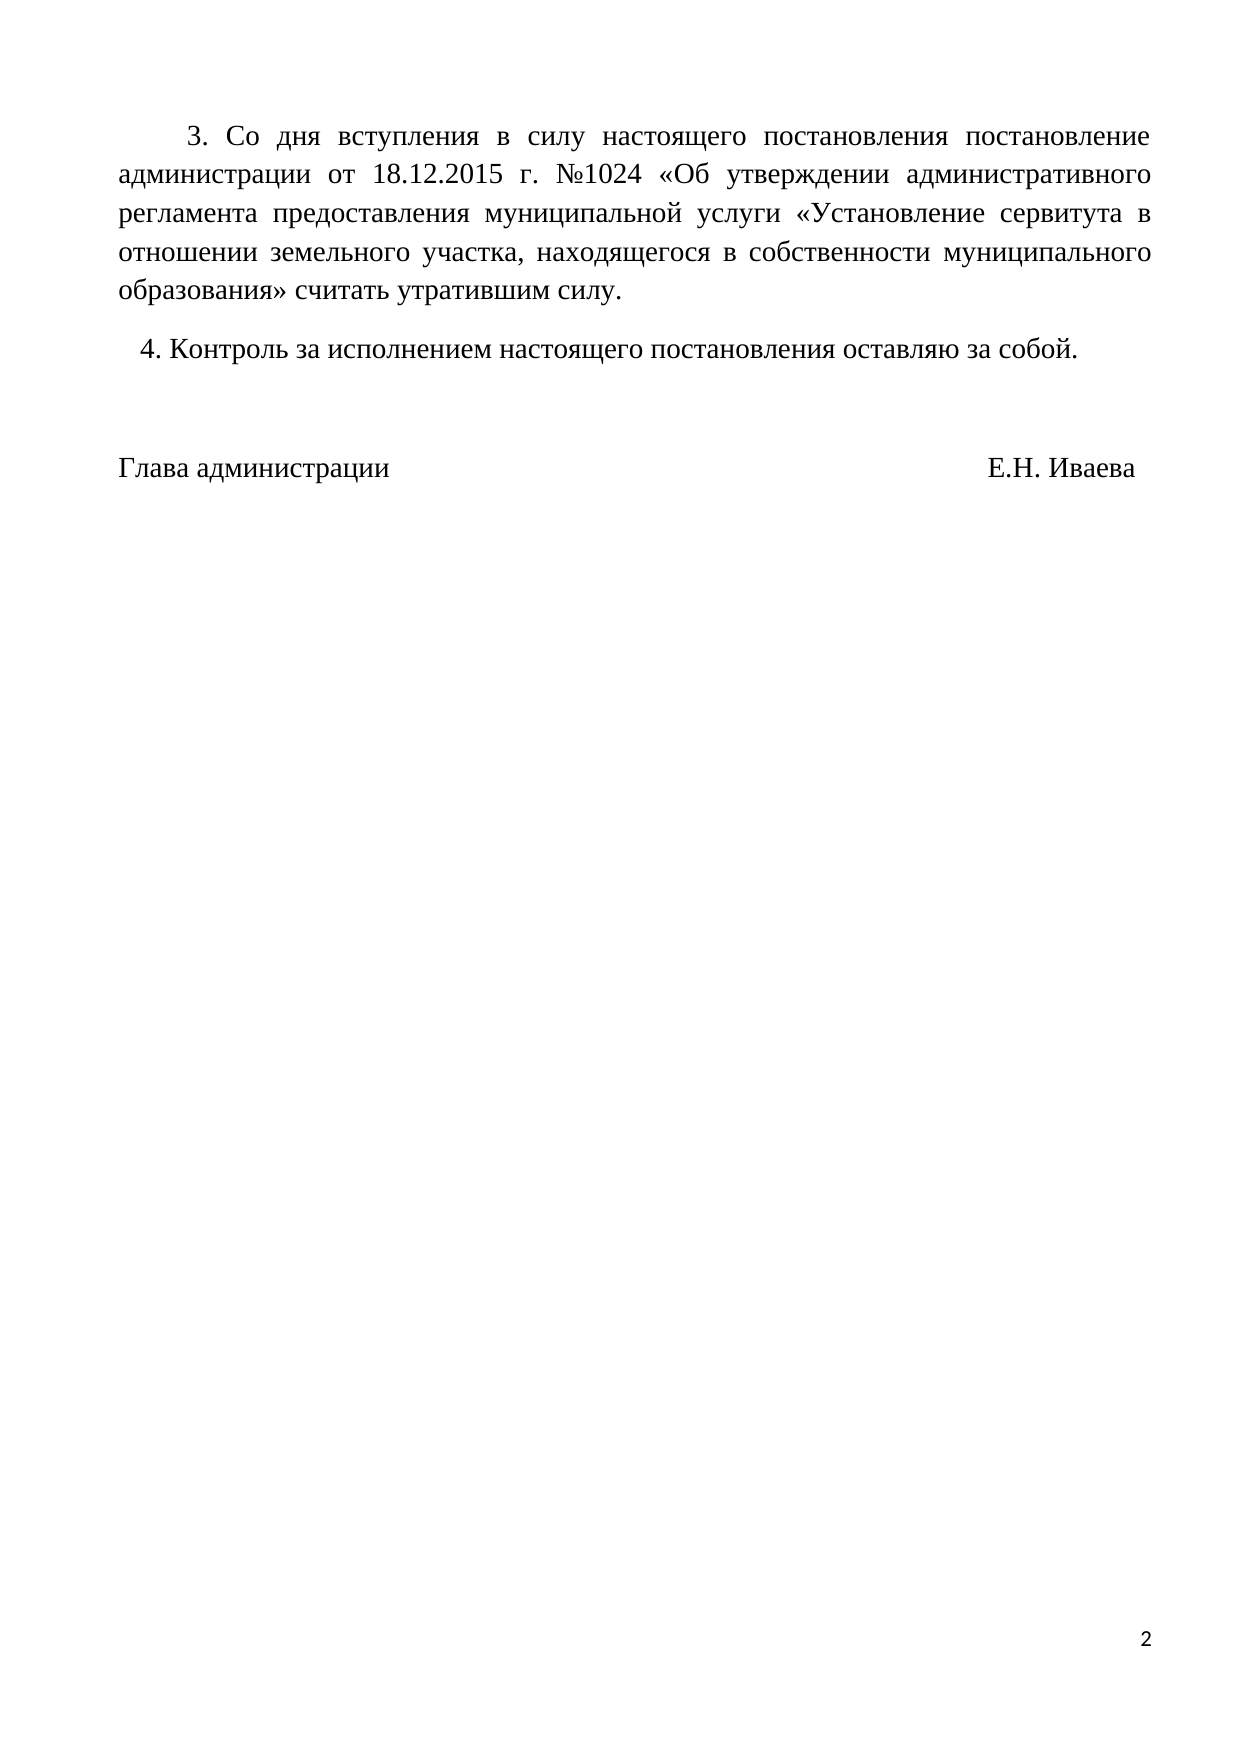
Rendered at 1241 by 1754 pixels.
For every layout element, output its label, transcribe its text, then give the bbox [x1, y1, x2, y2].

text Глава администрации Е.Н. Иваева [118, 450, 1152, 484]
text 3. Со дня вступления в силу настоящего постановления постановление администрации от 18.12.2015 г. №1024 «Об утверждении административного регламента предоставления муниципальной услуги «Установление сервитута в отношении земельного участка, находящегося в собственности муниципального образования» считать утратившим силу. [118, 118, 1152, 306]
text 4. Контроль за исполнением настоящего постановления оставляю за собой. [118, 332, 1152, 365]
